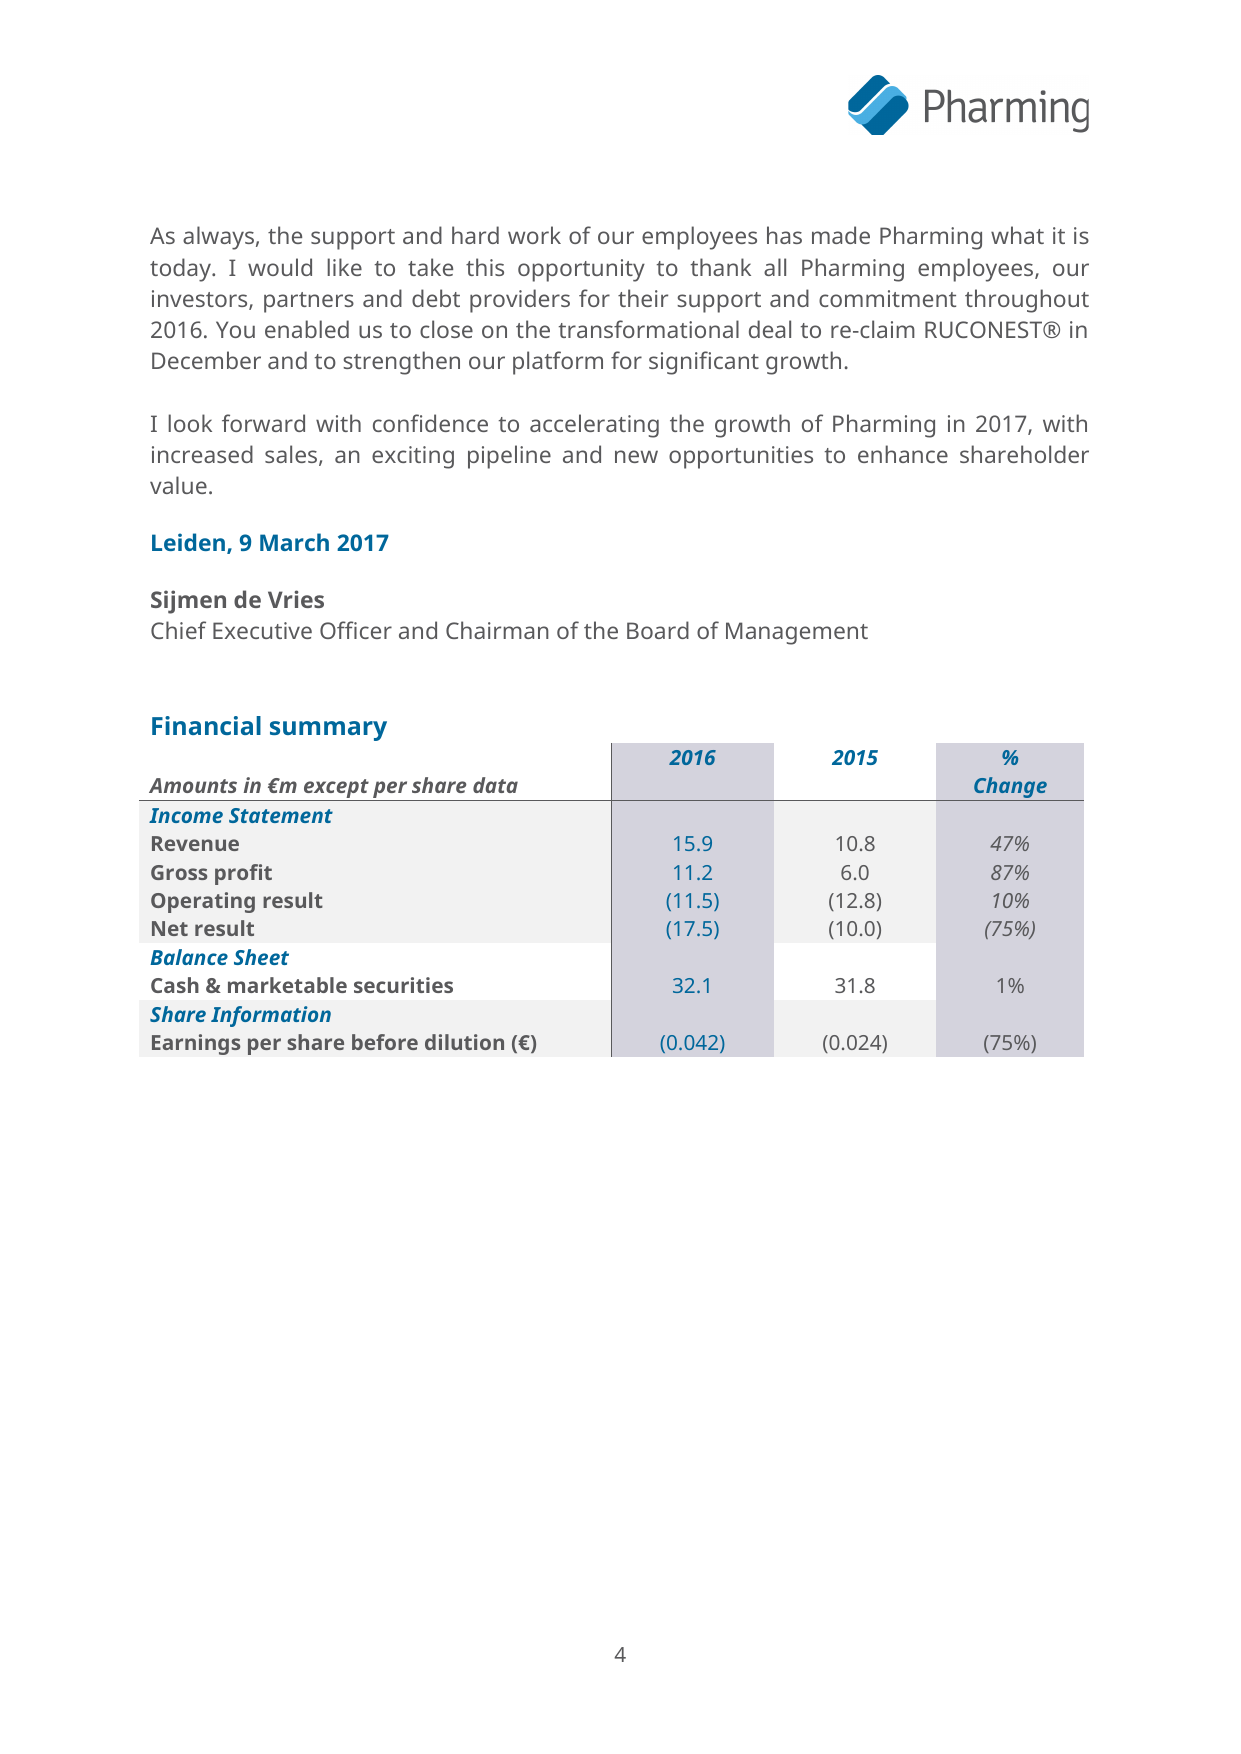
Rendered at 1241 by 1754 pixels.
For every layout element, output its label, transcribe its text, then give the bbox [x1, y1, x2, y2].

table_header Amounts in €m except per share data [139, 743, 611, 800]
table_cell (75%) [936, 1000, 1084, 1057]
table_cell (0.024) [774, 1000, 936, 1057]
text I look forward with confidence to accelerating the growth of Pharming in 2017, with increased sales, an exciting pipeline and new opportunities to enhance shareholder value. [150, 408, 1090, 501]
table_cell 31.8 [774, 943, 936, 1000]
table_header 2015 [774, 743, 936, 800]
text Financial summary [150, 709, 1090, 743]
table_cell (0.042) [612, 1000, 774, 1057]
text Chief Executive Officer and Chairman of the Board of Management [150, 615, 1075, 646]
table_cell Income Statement Revenue Gross profit Operating result Net result [139, 801, 611, 943]
table_cell 15.9 11.2 (11.5) (17.5) [612, 801, 774, 943]
text Sijmen de Vries [150, 584, 1075, 615]
picture [847, 75, 1089, 135]
table_header % Change [936, 743, 1084, 800]
table_header 2016 [612, 743, 774, 800]
text Leiden, 9 March 2017 [150, 527, 1075, 558]
table_cell Share Information Earnings per share before dilution (€) [139, 1000, 611, 1057]
table_cell 47% 87% 10% (75%) [936, 801, 1084, 943]
table_cell 1% [936, 943, 1084, 1000]
table_cell 32.1 [612, 943, 774, 1000]
text As always, the support and hard work of our employees has made Pharming what it is today. I would like to take this opportunity to thank all Pharming employees, our investors, partners and debt providers for their support and commitment throughout 2016. You enabled us to close on the transformational deal to re-claim RUCONEST® in December and to strengthen our platform for significant growth. [150, 220, 1090, 376]
table_cell 10.8 6.0 (12.8) (10.0) [774, 801, 936, 943]
table_cell Balance Sheet Cash & marketable securities [139, 943, 611, 1000]
